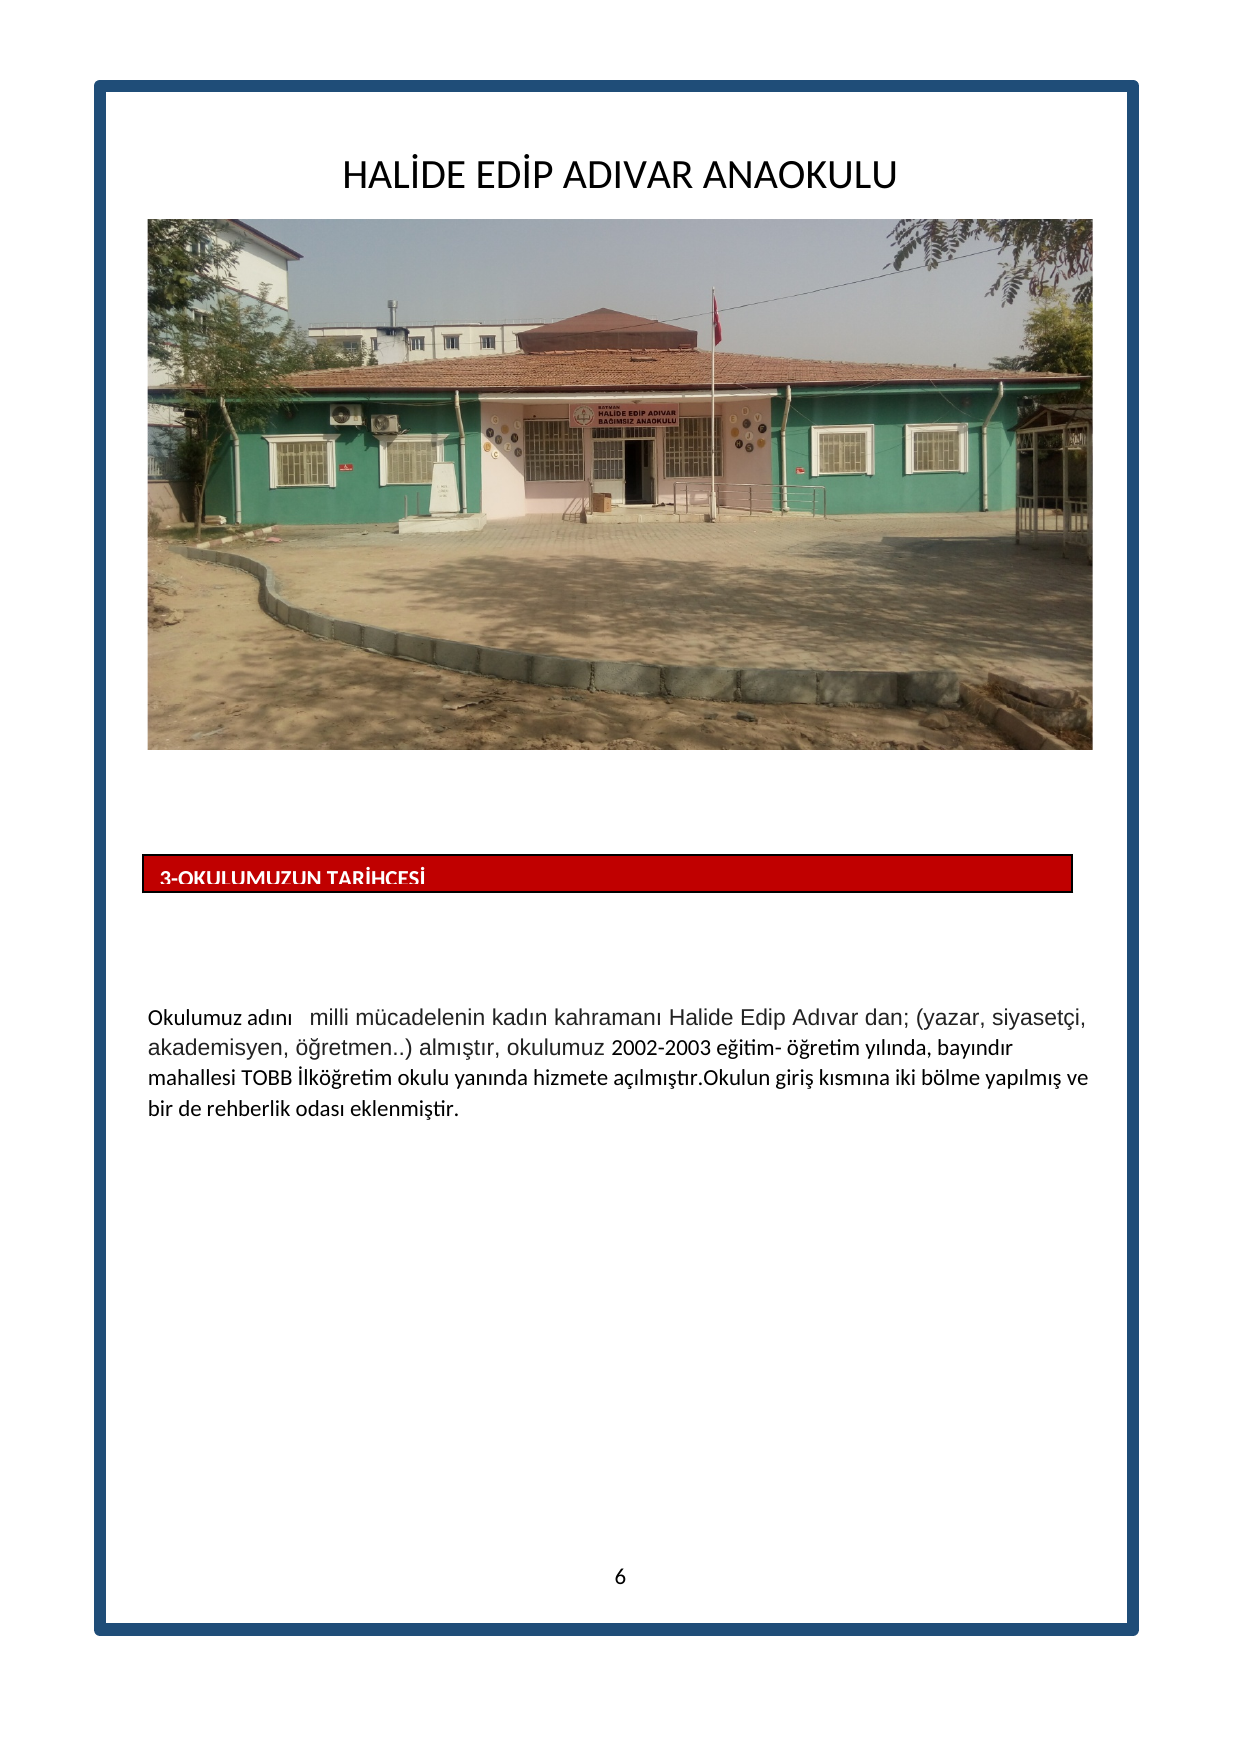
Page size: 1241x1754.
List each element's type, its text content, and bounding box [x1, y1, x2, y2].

text 6 [148, 1562, 1093, 1591]
text HALİDE EDİP ADIVAR ANAOKULU [148, 148, 1093, 198]
picture [147, 219, 1093, 750]
text Okulumuz adını milli mücadelenin kadın kahramanı Halide Edip Adıvar dan; (yazar, siyasetçi, akademisyen, öğretmen..) almıştır, okulumuz 2002-2003 eğitim- öğretim yılında, bayındır mahallesi TOBB İlköğretim okulu yanında hizmete açılmıştır.Okulun giriş kısmına iki bölme yapılmış ve bir de rehberlik odası eklenmiştir. [148, 1003, 1093, 1122]
